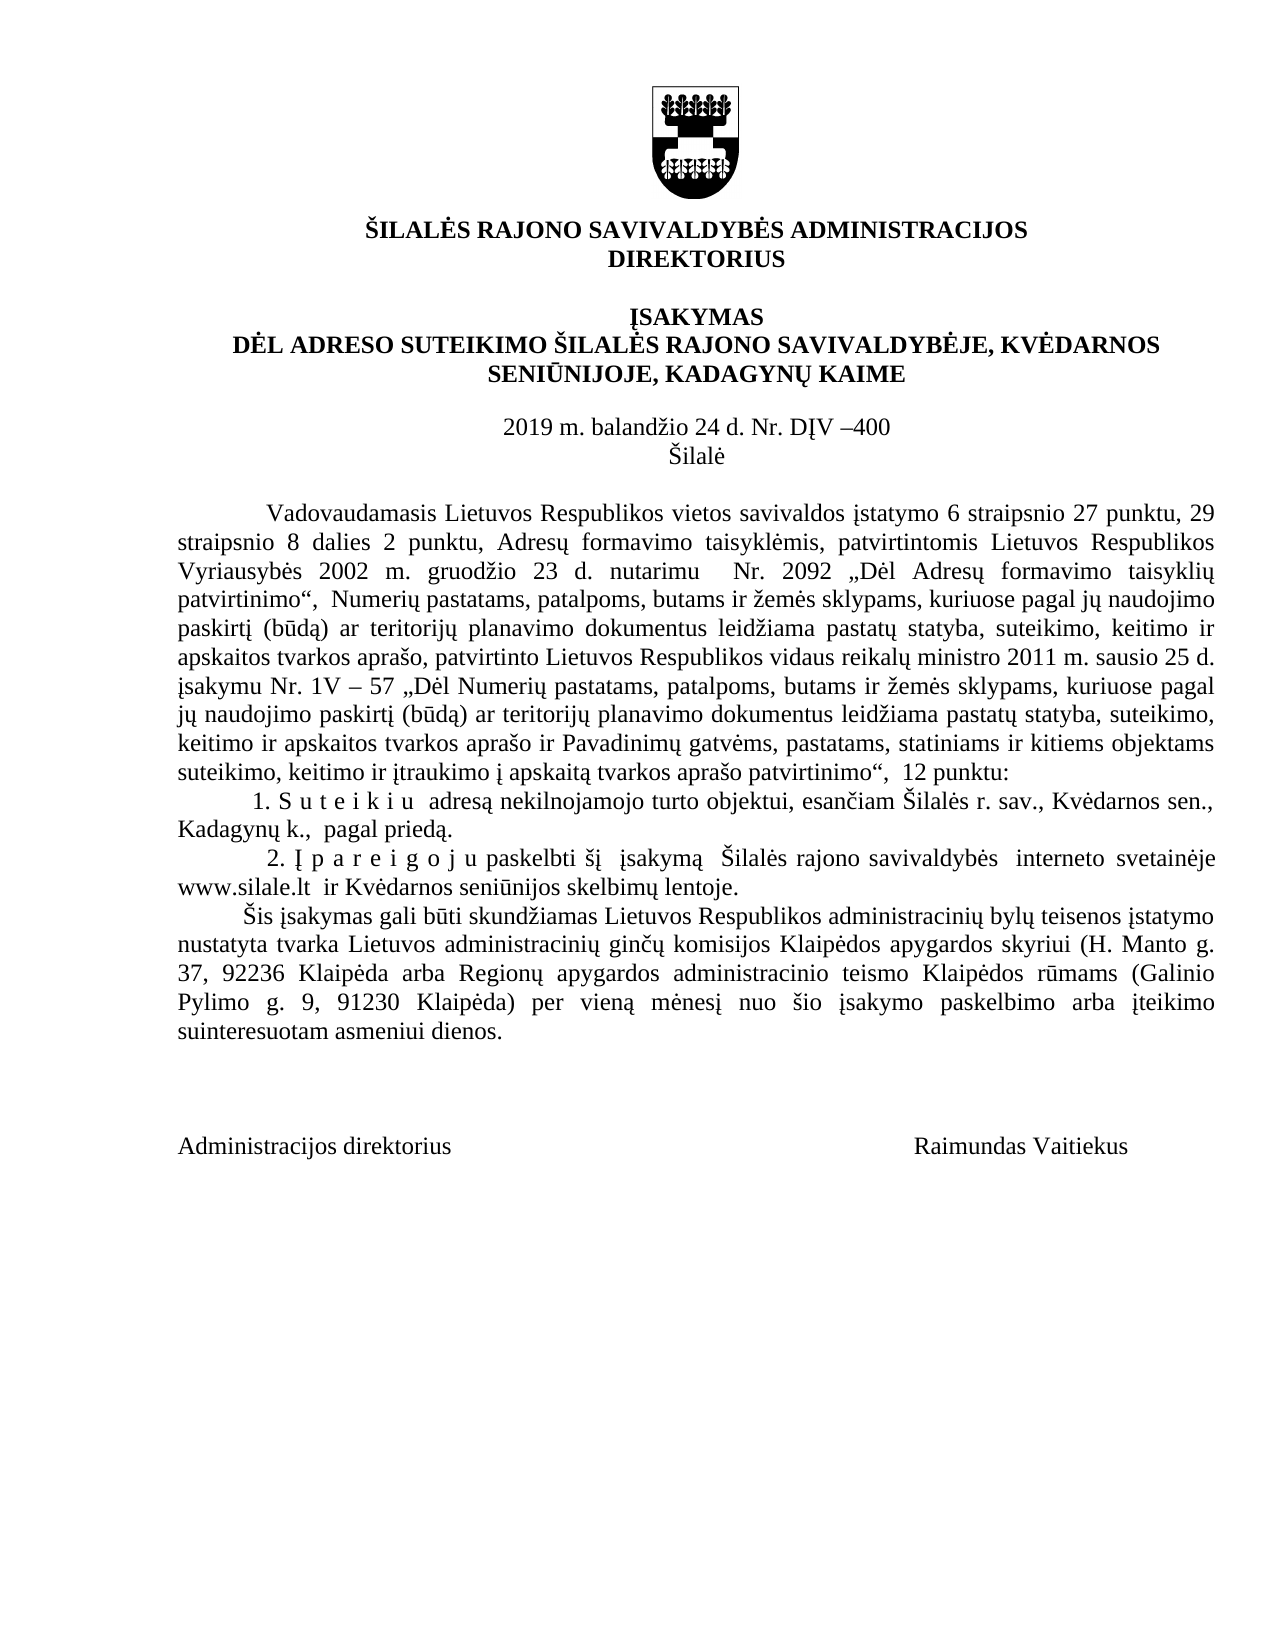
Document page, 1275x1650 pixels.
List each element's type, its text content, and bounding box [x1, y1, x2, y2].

text ĮSAKYMAS [177, 302, 1216, 330]
text Vadovaudamasis Lietuvos Respublikos vietos savivaldos įstatymo 6 straipsnio 27 punktu, 29 straipsnio 8 dalies 2 punktu, Adresų formavimo taisyklėmis, patvirtintomis Lietuvos Respublikos Vyriausybės . gruodžio 23 d. nutarimu Nr. 2092 „Dėl Adresų formavimo taisyklių patvirtinimo“, Numerių pastatams, patalpoms, butams ir žemės sklypams, kuriuose pagal jų naudojimo paskirtį (būdą) ar teritorijų planavimo dokumentus leidžiama pastatų statyba, suteikimo, keitimo ir apskaitos tvarkos aprašo, patvirtinto Lietuvos Respublikos vidaus reikalų ministro . sausio 25 d. įsakymu Nr. 1V – 57 „Dėl Numerių pastatams, patalpoms, butams ir žemės sklypams, kuriuose pagal jų naudojimo paskirtį (būdą) ar teritorijų planavimo dokumentus leidžiama pastatų statyba, suteikimo, keitimo ir apskaitos tvarkos aprašo ir Pavadinimų gatvėms, pastatams, statiniams ir kitiems objektams suteikimo, keitimo ir įtraukimo į apskaitą tvarkos aprašo patvirtinimo“, 12 punktu: [177, 498, 1216, 786]
text 2019 m. balandžio 24 d. Nr. DĮV –400 [177, 412, 1216, 441]
text DIREKTORIUS [177, 244, 1216, 273]
text Šilalės rajono savivaldybėS ADMINISTRACIJOS [177, 215, 1216, 244]
text DĖL ADRESO SUTEIKIMO ŠILALĖS RAJONO SAVIVALDYBĖJE, KVĖDARNOS SENIŪNIJOJE, KADAGYNŲ KAIME [177, 330, 1216, 388]
text Šis įsakymas gali būti skundžiamas Lietuvos Respublikos administracinių bylų teisenos įstatymo nustatyta tvarka Lietuvos administracinių ginčų komisijos Klaipėdos apygardos skyriui (H. Manto g. 37, 92236 Klaipėda arba Regionų apygardos administracinio teismo Klaipėdos rūmams (Galinio Pylimo g. 9, 91230 Klaipėda) per vieną mėnesį nuo šio įsakymo paskelbimo arba įteikimo suinteresuotam asmeniui dienos. [177, 901, 1216, 1044]
text Administracijos direktorius Raimundas Vaitiekus [177, 1131, 1216, 1159]
text Šilalė [177, 441, 1216, 469]
text 2. Į p a r e i g o j u paskelbti šį įsakymą Šilalės rajono savivaldybės interneto svetainėje www.silale.lt ir Kvėdarnos seniūnijos skelbimų lentoje. [177, 843, 1216, 901]
text 1. S u t e i k i u adresą nekilnojamojo turto objektui, esančiam Šilalės r. sav., Kvėdarnos sen., Kadagynų k., pagal priedą. [177, 786, 1216, 843]
picture [651, 83, 742, 199]
